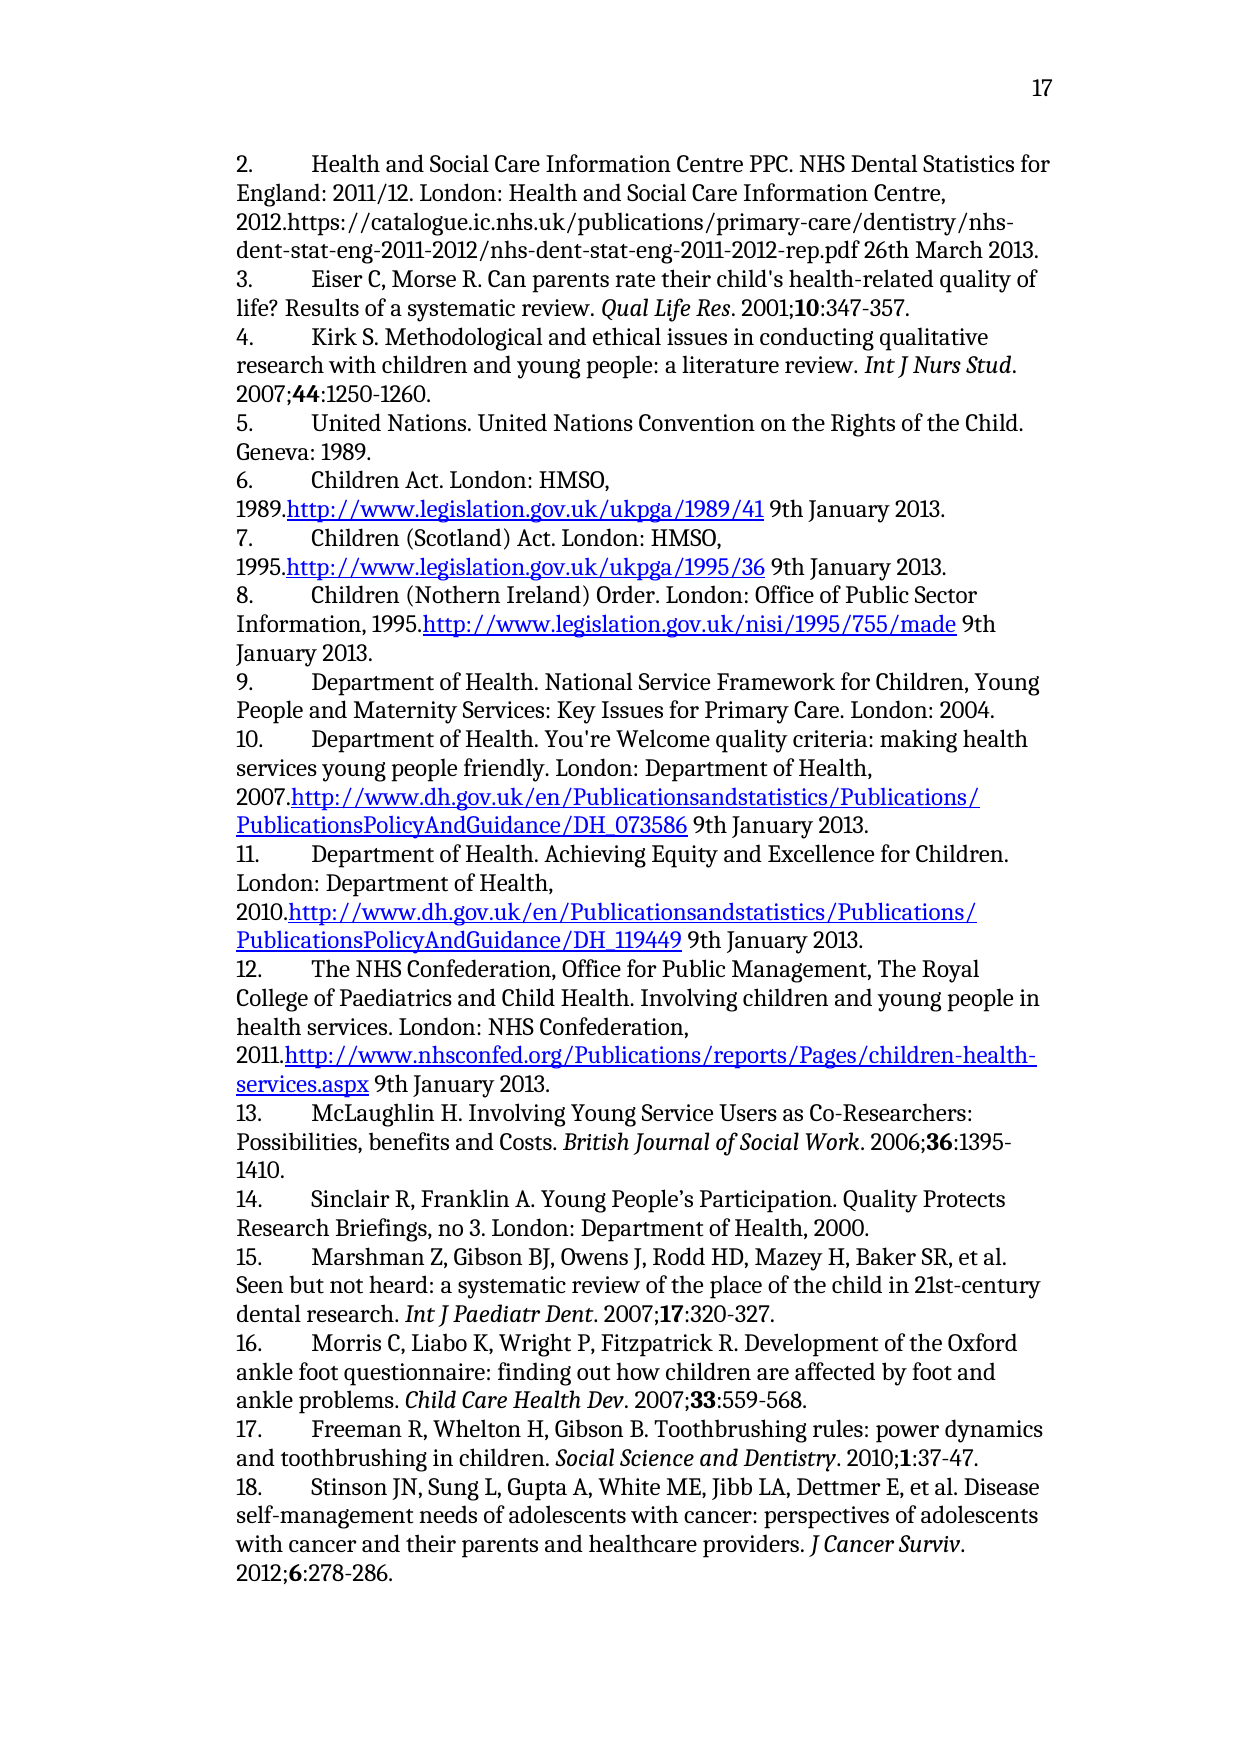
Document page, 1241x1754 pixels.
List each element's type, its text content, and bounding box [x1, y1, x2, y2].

text 14. Sinclair R, Franklin A. Young People’s Participation. Quality Protects Research Briefings, no 3. London: Department of Health, 2000. [236, 1185, 1053, 1242]
text 16. Morris C, Liabo K, Wright P, Fitzpatrick R. Development of the Oxford ankle foot questionnaire: finding out how children are affected by foot and ankle problems. Child Care Health Dev. 2007;33:559-568. [236, 1329, 1053, 1415]
text 8. Children (Nothern Ireland) Order. London: Office of Public Sector Information, 1995.http://www.legislation.gov.uk/nisi/1995/755/made 9th January 2013. [236, 581, 1053, 667]
text 11. Department of Health. Achieving Equity and Excellence for Children. London: Department of Health, 2010.http://www.dh.gov.uk/en/Publicationsandstatistics/Publications/PublicationsPolicyAndGuidance/DH_119449 9th January 2013. [236, 840, 1053, 955]
text 15. Marshman Z, Gibson BJ, Owens J, Rodd HD, Mazey H, Baker SR, et al. Seen but not heard: a systematic review of the place of the child in 21st-century dental research. Int J Paediatr Dent. 2007;17:320-327. [236, 1242, 1053, 1329]
text 5. United Nations. United Nations Convention on the Rights of the Child. Geneva: 1989. [236, 409, 1053, 466]
text 3. Eiser C, Morse R. Can parents rate their child's health-related quality of life? Results of a systematic review. Qual Life Res. 2001;10:347-357. [236, 265, 1053, 322]
text 2. Health and Social Care Information Centre PPC. NHS Dental Statistics for England: 2011/12. London: Health and Social Care Information Centre, 2012.https://catalogue.ic.nhs.uk/publications/primary-care/dentistry/nhs-dent-stat-eng-2011-2012/nhs-dent-stat-eng-2011-2012-rep.pdf 26th March 2013. [236, 150, 1053, 265]
text 9. Department of Health. National Service Framework for Children, Young People and Maternity Services: Key Issues for Primary Care. London: 2004. [236, 667, 1053, 725]
text 18. Stinson JN, Sung L, Gupta A, White ME, Jibb LA, Dettmer E, et al. Disease self-management needs of adolescents with cancer: perspectives of adolescents with cancer and their parents and healthcare providers. J Cancer Surviv. 2012;6:278-286. [236, 1472, 1053, 1587]
text 12. The NHS Confederation, Office for Public Management, The Royal College of Paediatrics and Child Health. Involving children and young people in health services. London: NHS Confederation, 2011.http://www.nhsconfed.org/Publications/reports/Pages/children-health-services.aspx 9th January 2013. [236, 955, 1053, 1099]
text 17. Freeman R, Whelton H, Gibson B. Toothbrushing rules: power dynamics and toothbrushing in children. Social Science and Dentistry. 2010;1:37-47. [236, 1415, 1053, 1472]
text 6. Children Act. London: HMSO, 1989.http://www.legislation.gov.uk/ukpga/1989/41 9th January 2013. [236, 466, 1053, 524]
text 7. Children (Scotland) Act. London: HMSO, 1995.http://www.legislation.gov.uk/ukpga/1995/36 9th January 2013. [236, 524, 1053, 581]
text 10. Department of Health. You're Welcome quality criteria: making health services young people friendly. London: Department of Health, 2007.http://www.dh.gov.uk/en/Publicationsandstatistics/Publications/PublicationsPolicyAndGuidance/DH_073586 9th January 2013. [236, 725, 1053, 840]
text 13. McLaughlin H. Involving Young Service Users as Co-Researchers: Possibilities, benefits and Costs. British Journal of Social Work. 2006;36:1395-1410. [236, 1099, 1053, 1185]
text 4. Kirk S. Methodological and ethical issues in conducting qualitative research with children and young people: a literature review. Int J Nurs Stud. 2007;44:1250-1260. [236, 322, 1053, 409]
